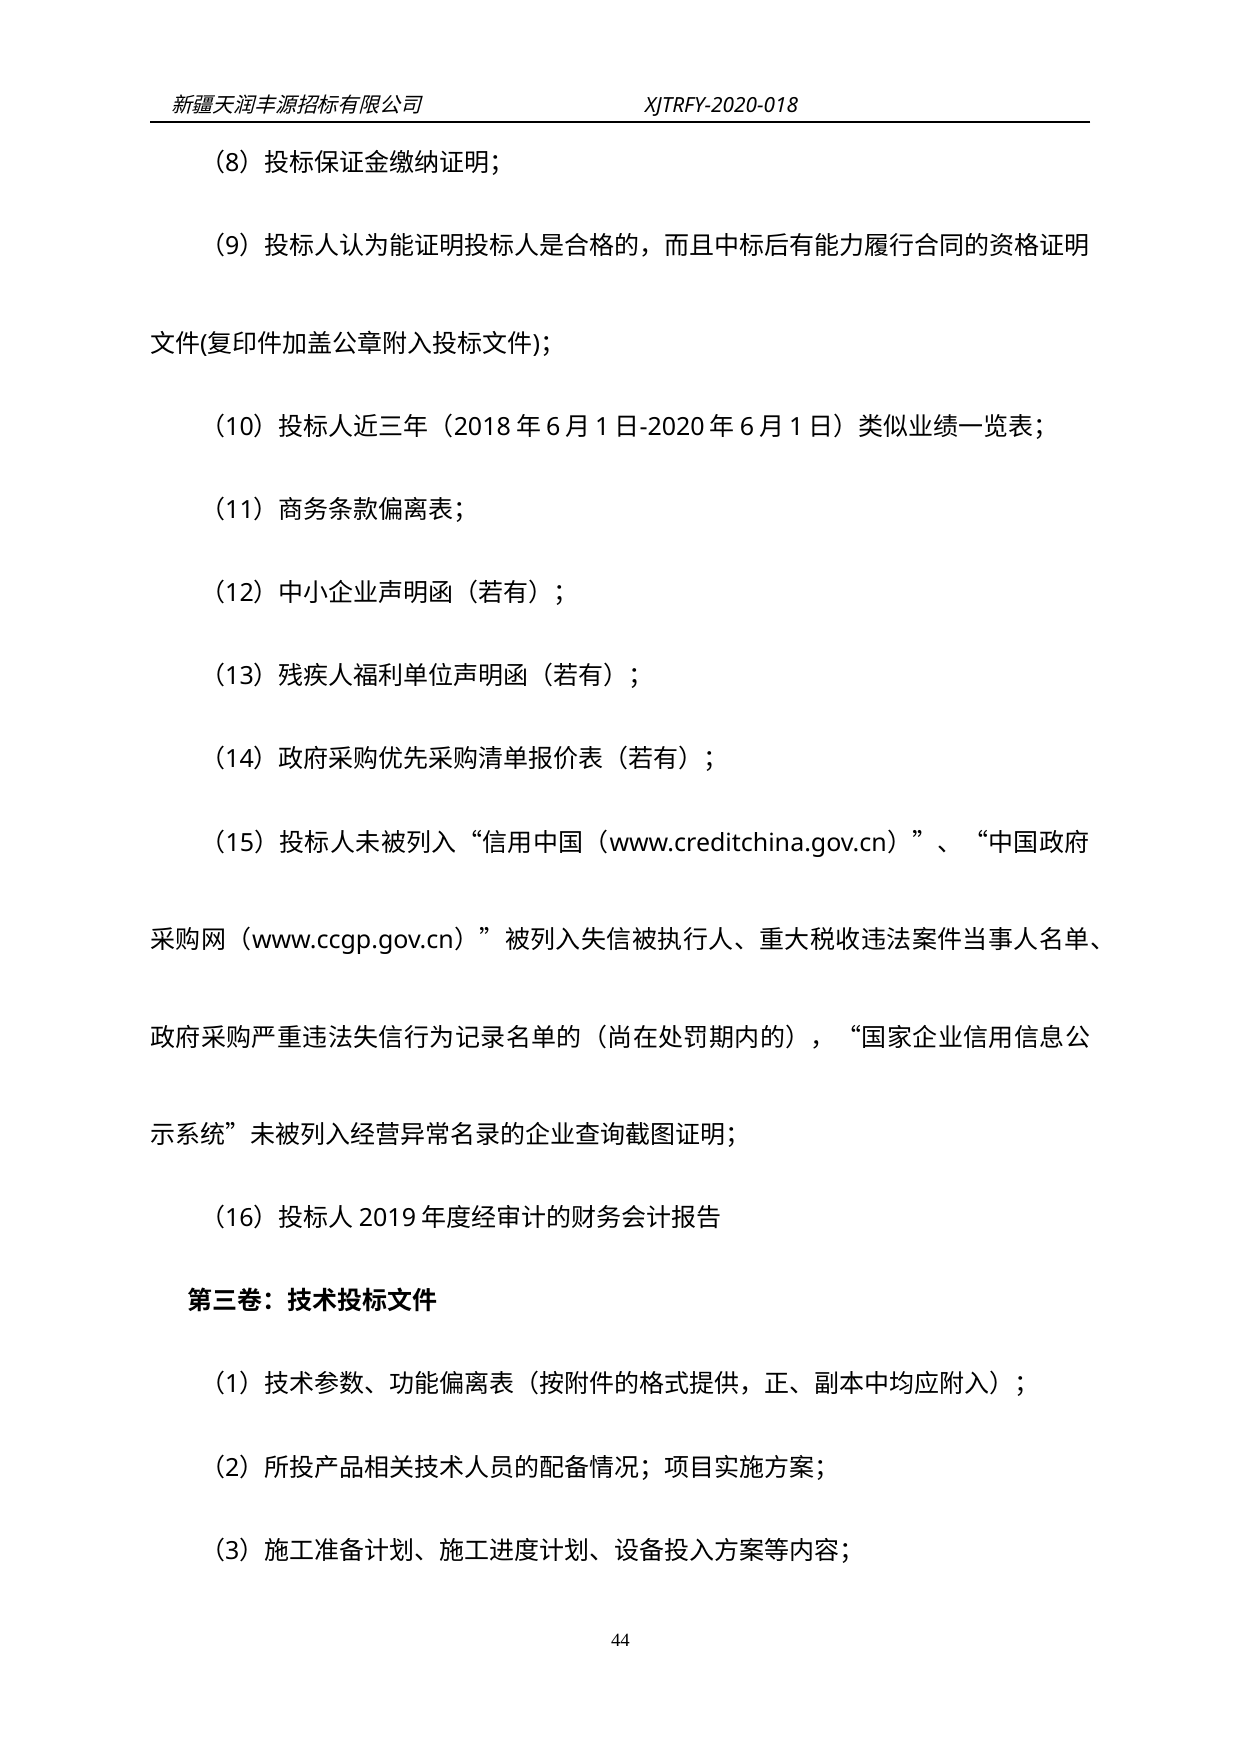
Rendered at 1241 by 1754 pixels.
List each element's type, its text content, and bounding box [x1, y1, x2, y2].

text （10）投标人近三年（2018年6月1日-2020年6月1日）类似业绩一览表； [150, 392, 1090, 457]
text （8）投标保证金缴纳证明； [150, 128, 1090, 193]
text （2）所投产品相关技术人员的配备情况；项目实施方案； [150, 1433, 1090, 1498]
text （15）投标人未被列入“信用中国（www.creditchina.gov.cn）”、“中国政府采购网（www.ccgp.gov.cn）”被列入失信被执行人、重大税收违法案件当事人名单、政府采购严重违法失信行为记录名单的（尚在处罚期内的），“国家企业信用信息公示系统”未被列入经营异常名录的企业查询截图证明； [150, 808, 1090, 1165]
text （1）技术参数、功能偏离表（按附件的格式提供，正、副本中均应附入）； [150, 1349, 1090, 1414]
text （14）政府采购优先采购清单报价表（若有）； [150, 724, 1090, 789]
text （3）施工准备计划、施工进度计划、设备投入方案等内容； [150, 1516, 1090, 1581]
text （11）商务条款偏离表； [150, 475, 1090, 540]
text （13）残疾人福利单位声明函（若有）； [150, 641, 1090, 706]
text （9）投标人认为能证明投标人是合格的，而且中标后有能力履行合同的资格证明文件(复印件加盖公章附入投标文件)； [150, 211, 1090, 374]
text （12）中小企业声明函（若有）； [150, 558, 1090, 623]
text （16）投标人2019年度经审计的财务会计报告 [150, 1183, 1090, 1248]
text 第三卷：技术投标文件 [150, 1266, 1090, 1331]
